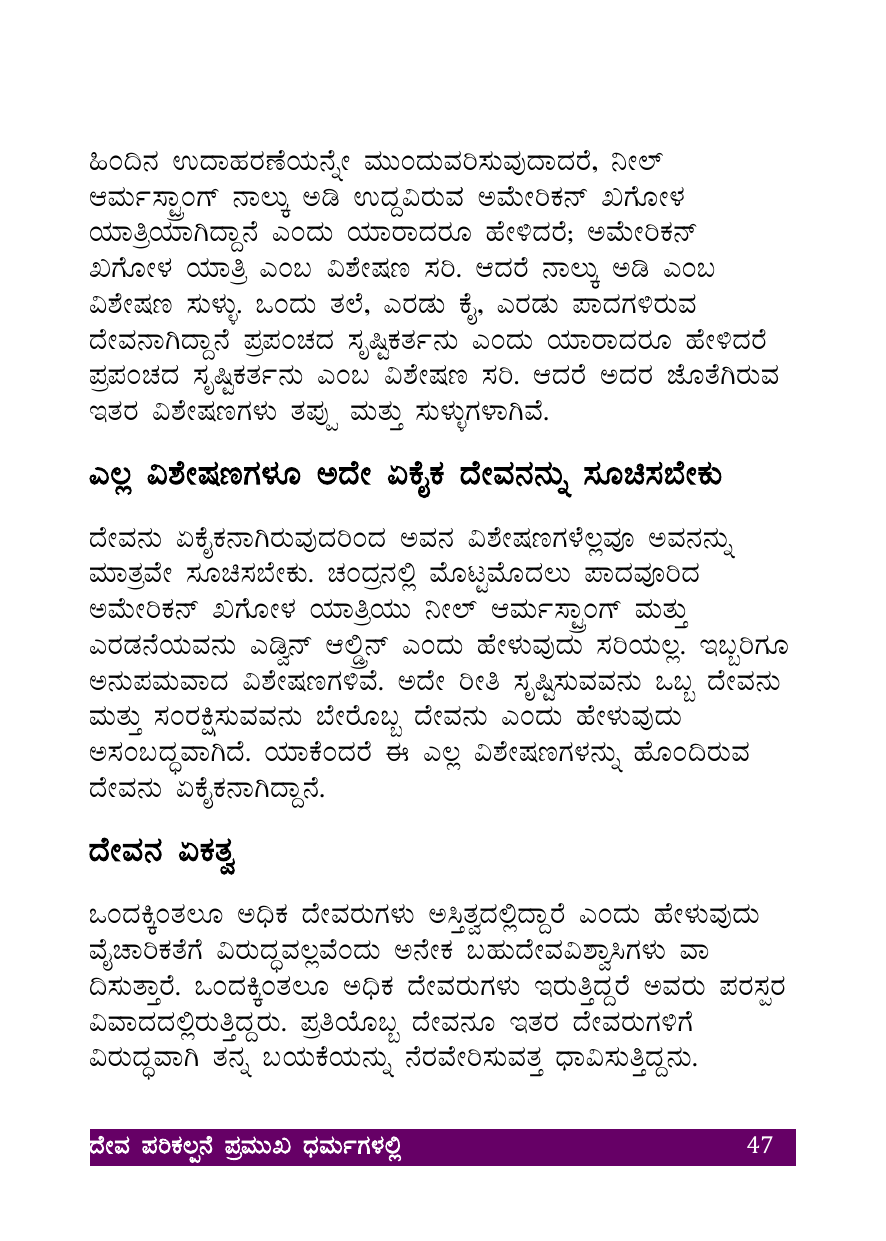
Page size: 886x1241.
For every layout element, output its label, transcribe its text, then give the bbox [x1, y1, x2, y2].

text zÉÃªÀ£ÀÄ KPÉÊPÀ£ÁVgÀÄªÀÅzÀjAzÀ CªÀ£À «±ÉÃµÀtUÀ¼É®èªÀÇ CªÀ£À£ÀÄß ªÀiÁvÀæªÉÃ ¸ÀÆa¸À¨ÉÃPÀÄ. ZÀAzÀæ£À°è ªÉÆlÖªÉÆzÀ®Ä ¥ÁzÀªÀÇjzÀ CªÉÄÃjPÀ£ï RUÉÆÃ¼À AiÀiÁwæAiÀÄÄ ¤Ã¯ï DªÀÄð¸ÁÖçAUï ªÀÄvÀÄÛ JgÀqÀ£ÉAiÀÄªÀ£ÀÄ Jré£ï D°Øç£ï JAzÀÄ ºÉÃ¼ÀÄªÀÅzÀÄ ¸ÀjAiÀÄ®è. E§âjUÀÆ C£ÀÄ¥ÀªÀÄªÁzÀ «±ÉÃµÀtUÀ½ªÉ. CzÉÃ jÃw ¸ÀÈ¶Ö¸ÀÄªÀªÀ£ÀÄ M§â zÉÃªÀ£ÀÄ ªÀÄvÀÄÛ ¸ÀAgÀQë¸ÀÄªÀªÀ£ÀÄ ¨ÉÃgÉÆ§â zÉÃªÀ£ÀÄ JAzÀÄ ºÉÃ¼ÀÄªÀÅzÀÄ C¸ÀA§zÀÞªÁVzÉ. AiÀiÁPÉAzÀgÉ F J®è «±ÉÃµÀtUÀ¼À£ÀÄß ºÉÆA¢gÀÄªÀ zÉÃªÀ£ÀÄ KPÉÊPÀ£ÁVzÁÝ£É. [90, 527, 796, 812]
text J®è «±ÉÃµÀtUÀ¼ÀÆ CzÉÃ KPÉÊPÀ zÉÃªÀ£À£ÀÄß ¸ÀÆa¸À¨ÉÃPÀÄ [90, 461, 796, 502]
text zÉÃªÀ£À KPÀvÀé [90, 837, 796, 878]
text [90, 903, 796, 1082]
text »A¢£À GzÁºÀgÀuÉAiÀÄ£ÉßÃ ªÀÄÄAzÀÄªÀj¸ÀÄªÀÅzÁzÀgÉ, ¤Ã¯ï DªÀÄð¸ÁÖçAUï £Á®ÄÌ Cr GzÀÝ«gÀÄªÀÀ CªÉÄÃjPÀ£ï RUÉÆÃ¼À AiÀiÁwæAiÀiÁVzÁÝ£É JAzÀÄ AiÀiÁgÁzÀgÀÆ ºÉÃ½zÀgÉ; CªÉÄÃjPÀ£ï RUÉÆÃ¼À AiÀiÁwæ JA§ «±ÉÃµÀt ¸Àj. DzÀgÉ £Á®ÄÌ Cr JA§ «±ÉÃµÀt ¸ÀÄ¼ÀÄî. MAzÀÄ vÀ¯É, JgÀqÀÄ PÉÊ, JgÀqÀÄ ¥ÁzÀUÀ½gÀÄªÀ zÉÃªÀ£ÁVzÁÝ£É ¥Àæ¥ÀAZÀzÀ ¸ÀÈ¶ÖPÀvÀð£ÀÄ JAzÀÄ AiÀiÁgÁzÀgÀÆ ºÉÃ½zÀgÉ ¥Àæ¥ÀAZÀzÀ ¸ÀÈ¶ÖPÀvÀð£ÀÄ JA§ «±ÉÃµÀt ¸Àj. DzÀgÉ CzÀgÀ eÉÆvÉVgÀÄªÀ EvÀgÀ «±ÉÃµÀtUÀ¼ÀÄ vÀ¥ÀÅöà ªÀÄvÀÄÛ ¸ÀÄ¼ÀÄîUÀ¼ÁVªÉ. [90, 150, 796, 436]
